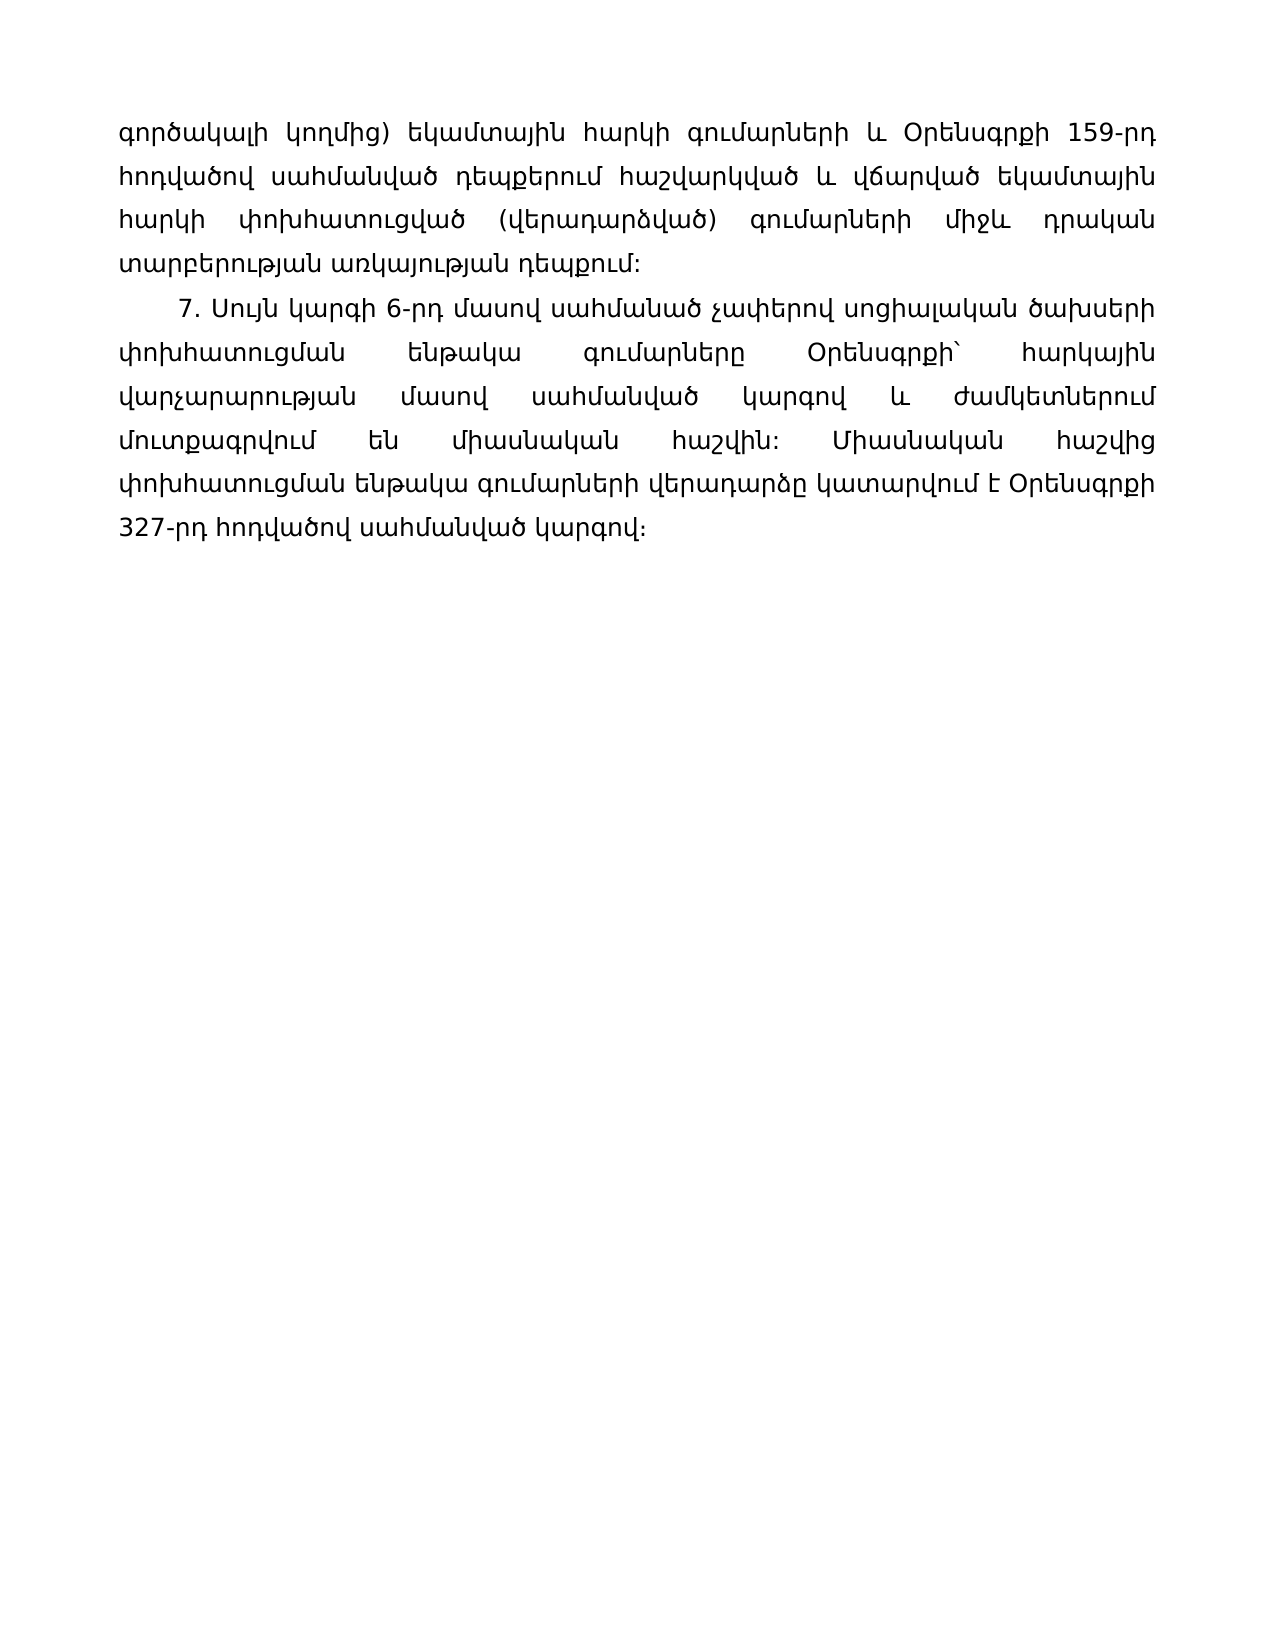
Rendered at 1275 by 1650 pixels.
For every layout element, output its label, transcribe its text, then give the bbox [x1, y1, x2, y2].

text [118, 118, 1157, 278]
text 7․ Սույն կարգի 6-րդ մասով սահմանած չափերով սոցիալական ծախսերի փոխհատուցման ենթակա գումարները Օրենսգրքի՝ հարկային վարչարարության մասով սահմանված կարգով և ժամկետներում մուտքագրվում են միասնական հաշվին: Միասնական հաշվից փոխհատուցման ենթակա գումարների վերադարձը կատարվում է Օրենսգրքի 327-րդ հոդվածով սահմանված կարգով։ [118, 293, 1157, 543]
